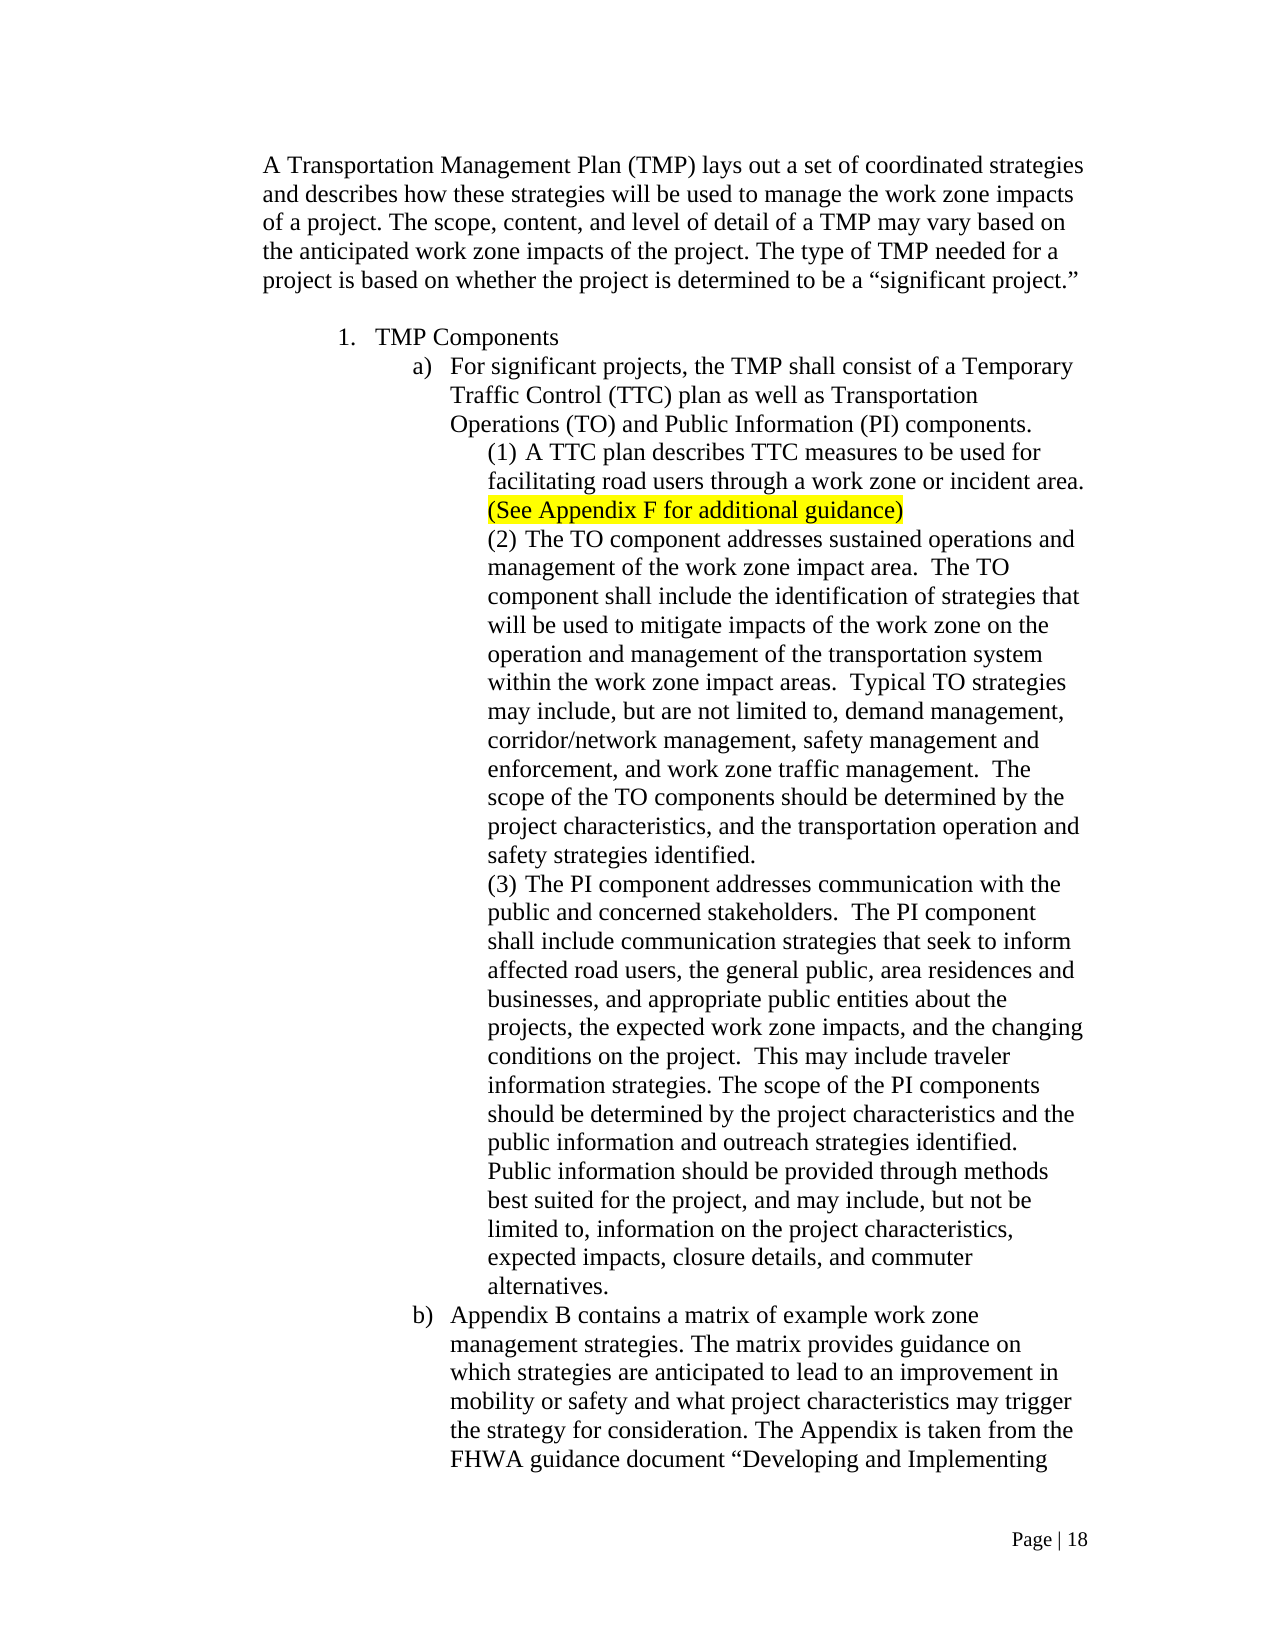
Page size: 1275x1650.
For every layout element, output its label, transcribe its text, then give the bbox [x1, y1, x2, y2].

list TMP Components [337, 322, 1087, 351]
list The TO component addresses sustained operations and management of the work zone impact area. The TO component shall include the identification of strategies that will be used to mitigate impacts of the work zone on the operation and management of the transportation system within the work zone impact areas. Typical TO strategies may include, but are not limited to, demand management, corridor/network management, safety management and enforcement, and work zone traffic management. The scope of the TO components should be determined by the project characteristics, and the transportation operation and safety strategies identified. [487, 524, 1087, 869]
list A TTC plan describes TTC measures to be used for facilitating road users through a work zone or incident area. (See Appendix F for additional guidance) [487, 437, 1087, 524]
list For significant projects, the TMP shall consist of a Temporary Traffic Control (TTC) plan as well as Transportation Operations (TO) and Public Information (PI) components. [412, 351, 1087, 437]
text A Transportation Management Plan (TMP) lays out a set of coordinated strategies and describes how these strategies will be used to manage the work zone impacts of a project. The scope, content, and level of detail of a TMP may vary based on the anticipated work zone impacts of the project. The type of TMP needed for a project is based on whether the project is determined to be a “significant project.” [262, 150, 1087, 294]
list The PI component addresses communication with the public and concerned stakeholders. The PI component shall include communication strategies that seek to inform affected road users, the general public, area residences and businesses, and appropriate public entities about the projects, the expected work zone impacts, and the changing conditions on the project. This may include traveler information strategies. The scope of the PI components should be determined by the project characteristics and the public information and outreach strategies identified. Public information should be provided through methods best suited for the project, and may include, but not be limited to, information on the project characteristics, expected impacts, closure details, and commuter alternatives. [487, 869, 1087, 1300]
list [412, 1300, 1087, 1472]
